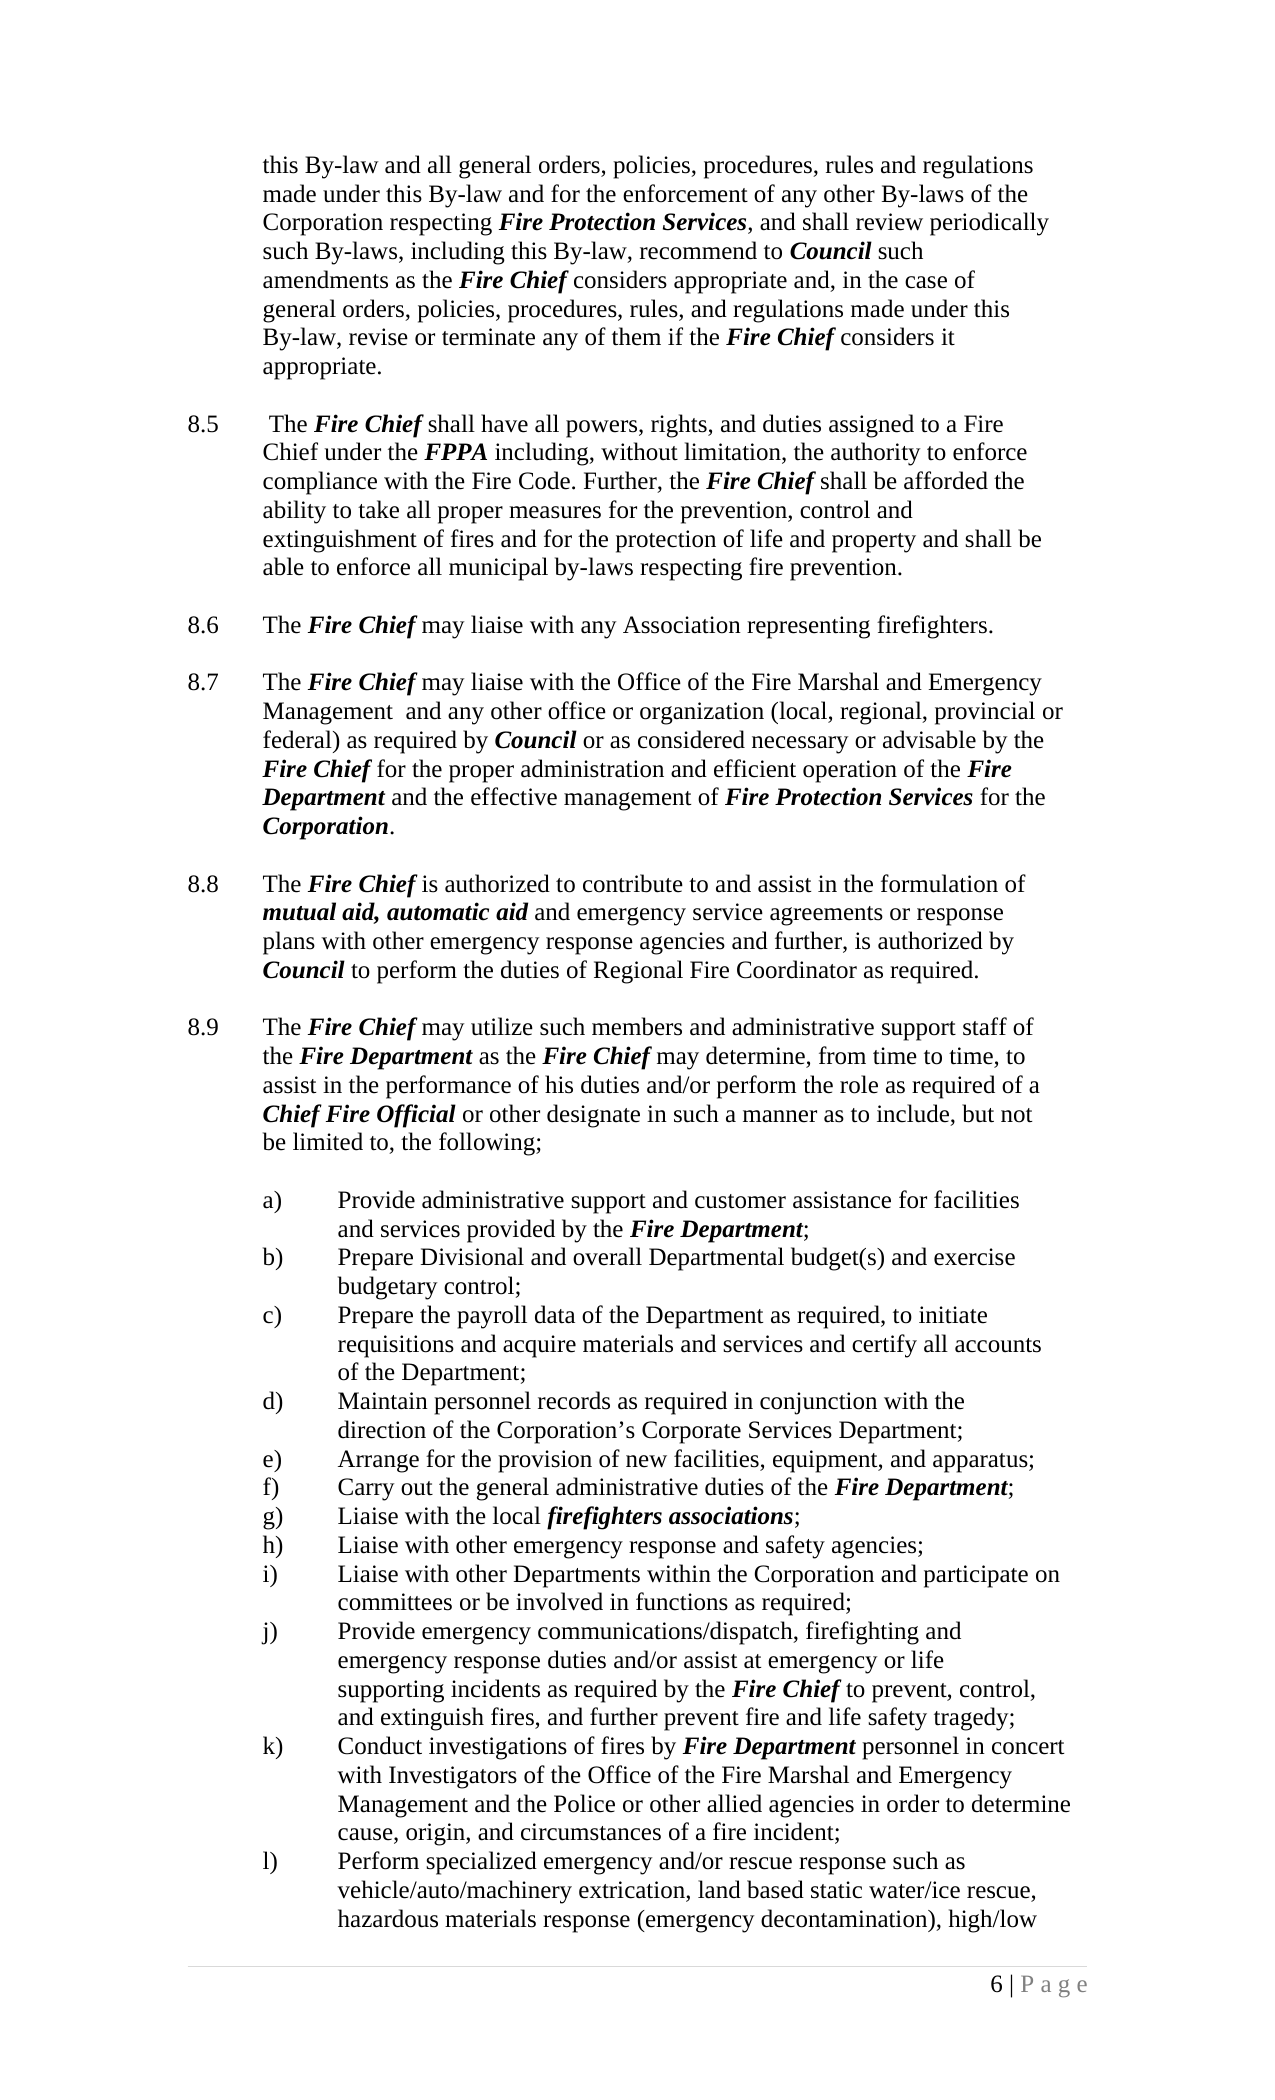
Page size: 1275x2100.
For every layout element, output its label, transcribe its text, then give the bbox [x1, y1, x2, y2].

text mutual aid, automatic aid and emergency service agreements or response [187, 897, 1087, 926]
text with Investigators of the Office of the Fire Marshal and Emergency Management and the Police or other allied agencies in order to determine cause, origin, and circumstances of a fire incident; [337, 1760, 1087, 1846]
text emergency response duties and/or assist at emergency or life [262, 1645, 1087, 1674]
text committees or be involved in functions as required; [262, 1587, 1087, 1616]
text hazardous materials response (emergency decontamination), high/low [262, 1904, 1087, 1932]
text ability to take all proper measures for the prevention, control and [187, 495, 1087, 524]
text 8.5 The Fire Chief shall have all powers, rights, and duties assigned to a Fire [187, 409, 1087, 437]
text such By-laws, including this By-law, recommend to Council such [187, 236, 1087, 265]
text By-law, revise or terminate any of them if the Fire Chief considers it [187, 322, 1087, 351]
text 8.8 The Fire Chief is authorized to contribute to and assist in the formulation of [187, 869, 1087, 897]
text f) Carry out the general administrative duties of the Fire Department; [187, 1472, 1087, 1501]
text plans with other emergency response agencies and further, is authorized by [187, 926, 1087, 955]
text k) Conduct investigations of fires by Fire Department personnel in concert [187, 1731, 1087, 1760]
text 8.6 The Fire Chief may liaise with any Association representing firefighters. [187, 610, 1087, 639]
text Council to perform the duties of Regional Fire Coordinator as required. [187, 955, 1087, 984]
text d) Maintain personnel records as required in conjunction with the [187, 1386, 1087, 1415]
text able to enforce all municipal by-laws respecting fire prevention. [187, 552, 1087, 581]
text 8.7 The Fire Chief may liaise with the Office of the Fire Marshal and Emergency Management and any other office or organization (local, regional, provincial or federal) as required by Council or as considered necessary or advisable by the Fire Chief for the proper administration and efficient operation of the Fire Department and the effective management of Fire Protection Services for the Corporation. [187, 667, 1087, 840]
text be limited to, the following; [187, 1127, 1087, 1156]
text c) Prepare the payroll data of the Department as required, to initiate [187, 1300, 1087, 1329]
text i) Liaise with other Departments within the Corporation and participate on [187, 1559, 1087, 1587]
text appropriate. [187, 351, 1087, 380]
text of the Department; [262, 1357, 1087, 1386]
text assist in the performance of his duties and/or perform the role as required of a [187, 1070, 1087, 1099]
text supporting incidents as required by the Fire Chief to prevent, control, [262, 1674, 1087, 1702]
text compliance with the Fire Code. Further, the Fire Chief shall be afforded the [262, 466, 1087, 495]
text Chief Fire Official or other designate in such a manner as to include, but not [262, 1099, 1087, 1127]
text b) Prepare Divisional and overall Departmental budget(s) and exercise [187, 1242, 1087, 1271]
text requisitions and acquire materials and services and certify all accounts [337, 1329, 1087, 1357]
text vehicle/auto/machinery extrication, land based static water/ice rescue, [262, 1875, 1087, 1904]
text this By-law and all general orders, policies, procedures, rules and regulations [187, 150, 1087, 179]
text extinguishment of fires and for the protection of life and property and shall be [262, 524, 1087, 552]
text 8.9 The Fire Chief may utilize such members and administrative support staff of [187, 1012, 1087, 1041]
text Corporation respecting Fire Protection Services, and shall review periodically [187, 207, 1087, 236]
text h) Liaise with other emergency response and safety agencies; [187, 1530, 1087, 1559]
text budgetary control; [262, 1271, 1087, 1300]
text direction of the Corporation’s Corporate Services Department; [262, 1415, 1087, 1444]
text g) Liaise with the local firefighters associations; [187, 1501, 1087, 1530]
text general orders, policies, procedures, rules, and regulations made under this [187, 294, 1087, 322]
text made under this By-law and for the enforcement of any other By-laws of the [262, 179, 1087, 207]
text l) Perform specialized emergency and/or rescue response such as [187, 1846, 1087, 1875]
text and extinguish fires, and further prevent fire and life safety tragedy; [262, 1702, 1087, 1731]
text amendments as the Fire Chief considers appropriate and, in the case of [187, 265, 1087, 294]
text and services provided by the Fire Department; [262, 1214, 1087, 1242]
text j) Provide emergency communications/dispatch, firefighting and [187, 1616, 1087, 1645]
text Chief under the FPPA including, without limitation, the authority to enforce [187, 437, 1087, 466]
text the Fire Department as the Fire Chief may determine, from time to time, to [187, 1041, 1087, 1070]
text e) Arrange for the provision of new facilities, equipment, and apparatus; [187, 1444, 1087, 1472]
text a) Provide administrative support and customer assistance for facilities [187, 1185, 1087, 1214]
